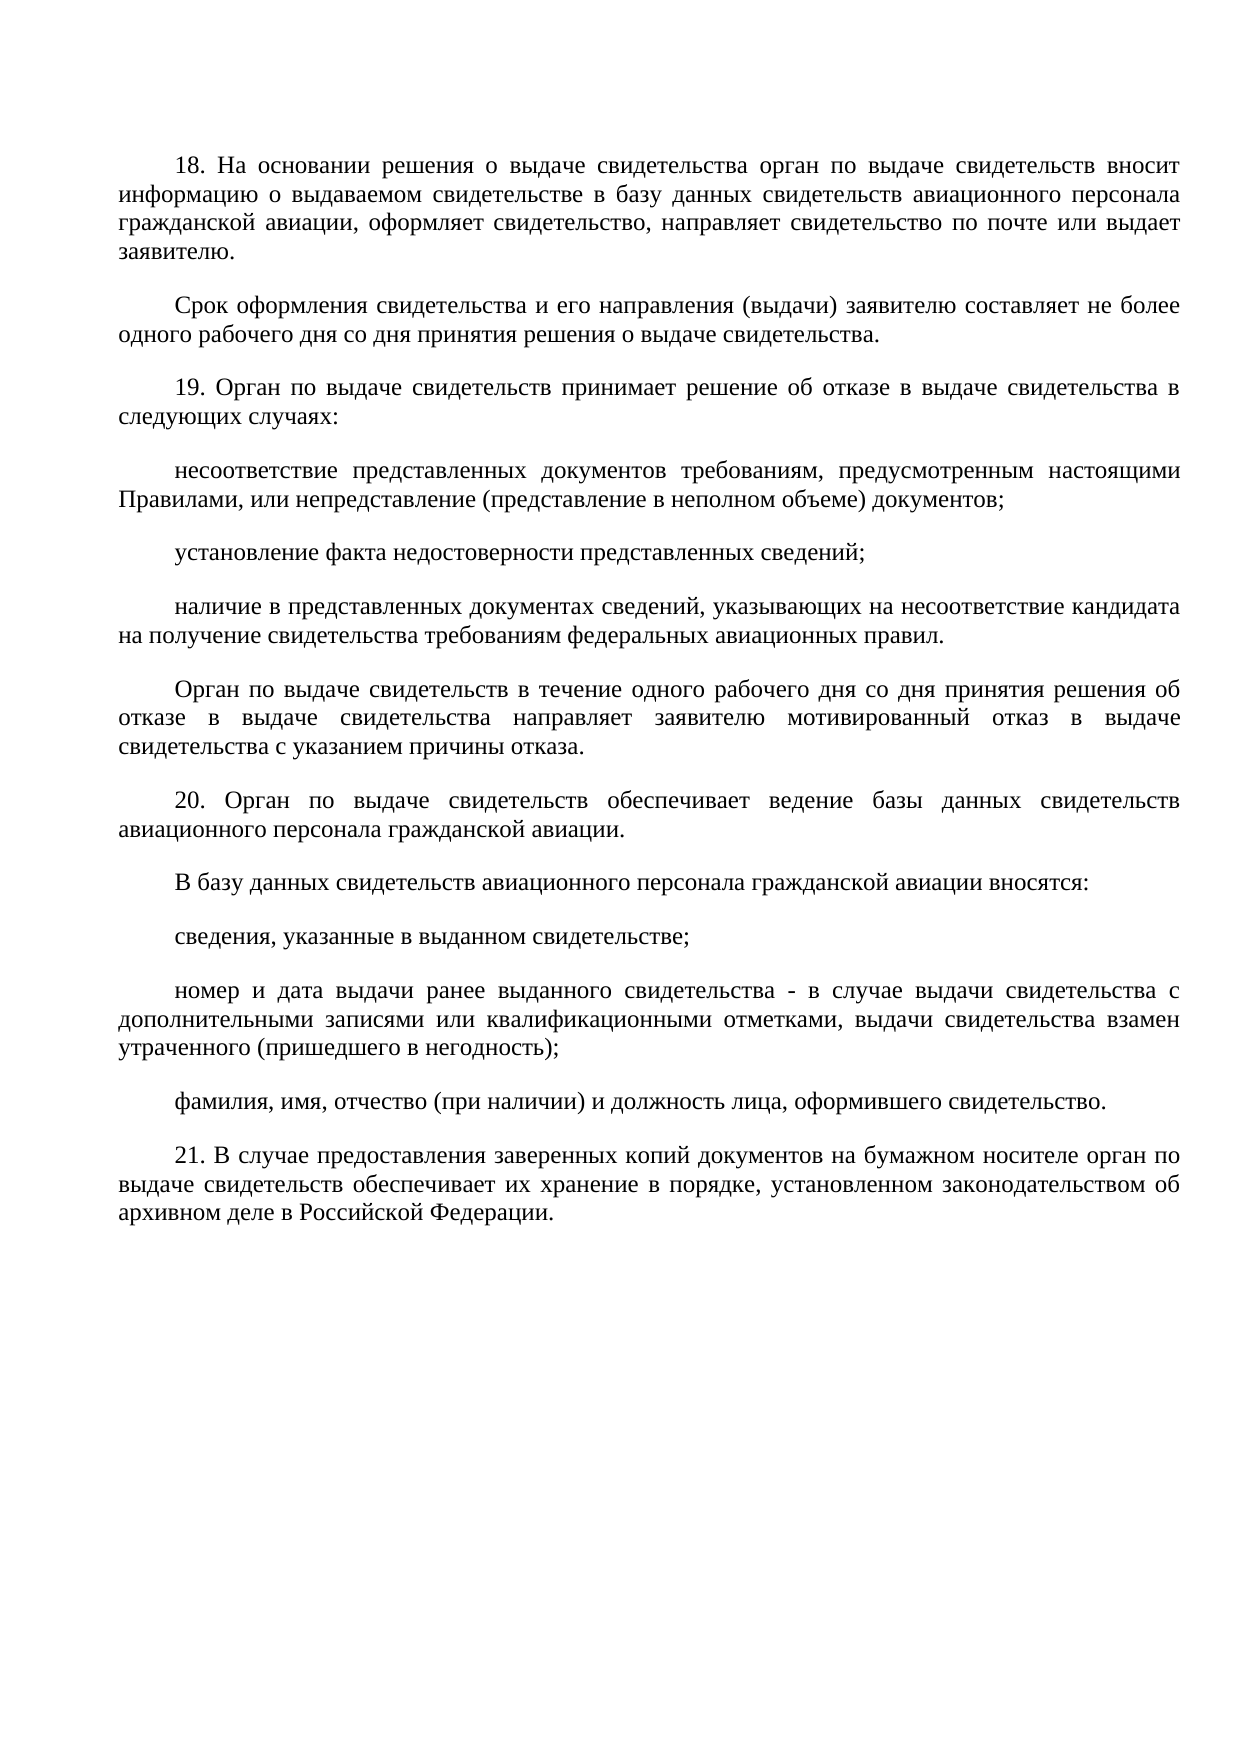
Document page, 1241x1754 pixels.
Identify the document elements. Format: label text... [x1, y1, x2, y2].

text сведения, указанные в выданном свидетельстве; [118, 921, 1181, 950]
text наличие в представленных документах сведений, указывающих на несоответствие кандидата на получение свидетельства требованиям федеральных авиационных правил. [118, 591, 1181, 649]
text несоответствие представленных документов требованиям, предусмотренным настоящими Правилами, или непредставление (представление в неполном объеме) документов; [118, 455, 1181, 512]
text номер и дата выдачи ранее выданного свидетельства - в случае выдачи свидетельства с дополнительными записями или квалификационными отметками, выдачи свидетельства взамен утраченного (пришедшего в негодность); [118, 975, 1181, 1061]
text 18. На основании решения о выдаче свидетельства орган по выдаче свидетельств вносит информацию о выдаваемом свидетельстве в базу данных свидетельств авиационного персонала гражданской авиации, оформляет свидетельство, направляет свидетельство по почте или выдает заявителю. [118, 150, 1181, 265]
text 20. Орган по выдаче свидетельств обеспечивает ведение базы данных свидетельств авиационного персонала гражданской авиации. [118, 785, 1181, 842]
text 19. Орган по выдаче свидетельств принимает решение об отказе в выдаче свидетельства в следующих случаях: [118, 372, 1181, 430]
text установление факта недостоверности представленных сведений; [118, 537, 1181, 566]
text Срок оформления свидетельства и его направления (выдачи) заявителю составляет не более одного рабочего дня со дня принятия решения о выдаче свидетельства. [118, 290, 1181, 347]
text фамилия, имя, отчество (при наличии) и должность лица, оформившего свидетельство. [118, 1086, 1181, 1115]
text 21. В случае предоставления заверенных копий документов на бумажном носителе орган по выдаче свидетельств обеспечивает их хранение в порядке, установленном законодательством об архивном деле в Российской Федерации. [118, 1140, 1181, 1226]
text Орган по выдаче свидетельств в течение одного рабочего дня со дня принятия решения об отказе в выдаче свидетельства направляет заявителю мотивированный отказ в выдаче свидетельства с указанием причины отказа. [118, 674, 1181, 760]
text В базу данных свидетельств авиационного персонала гражданской авиации вносятся: [118, 867, 1181, 896]
